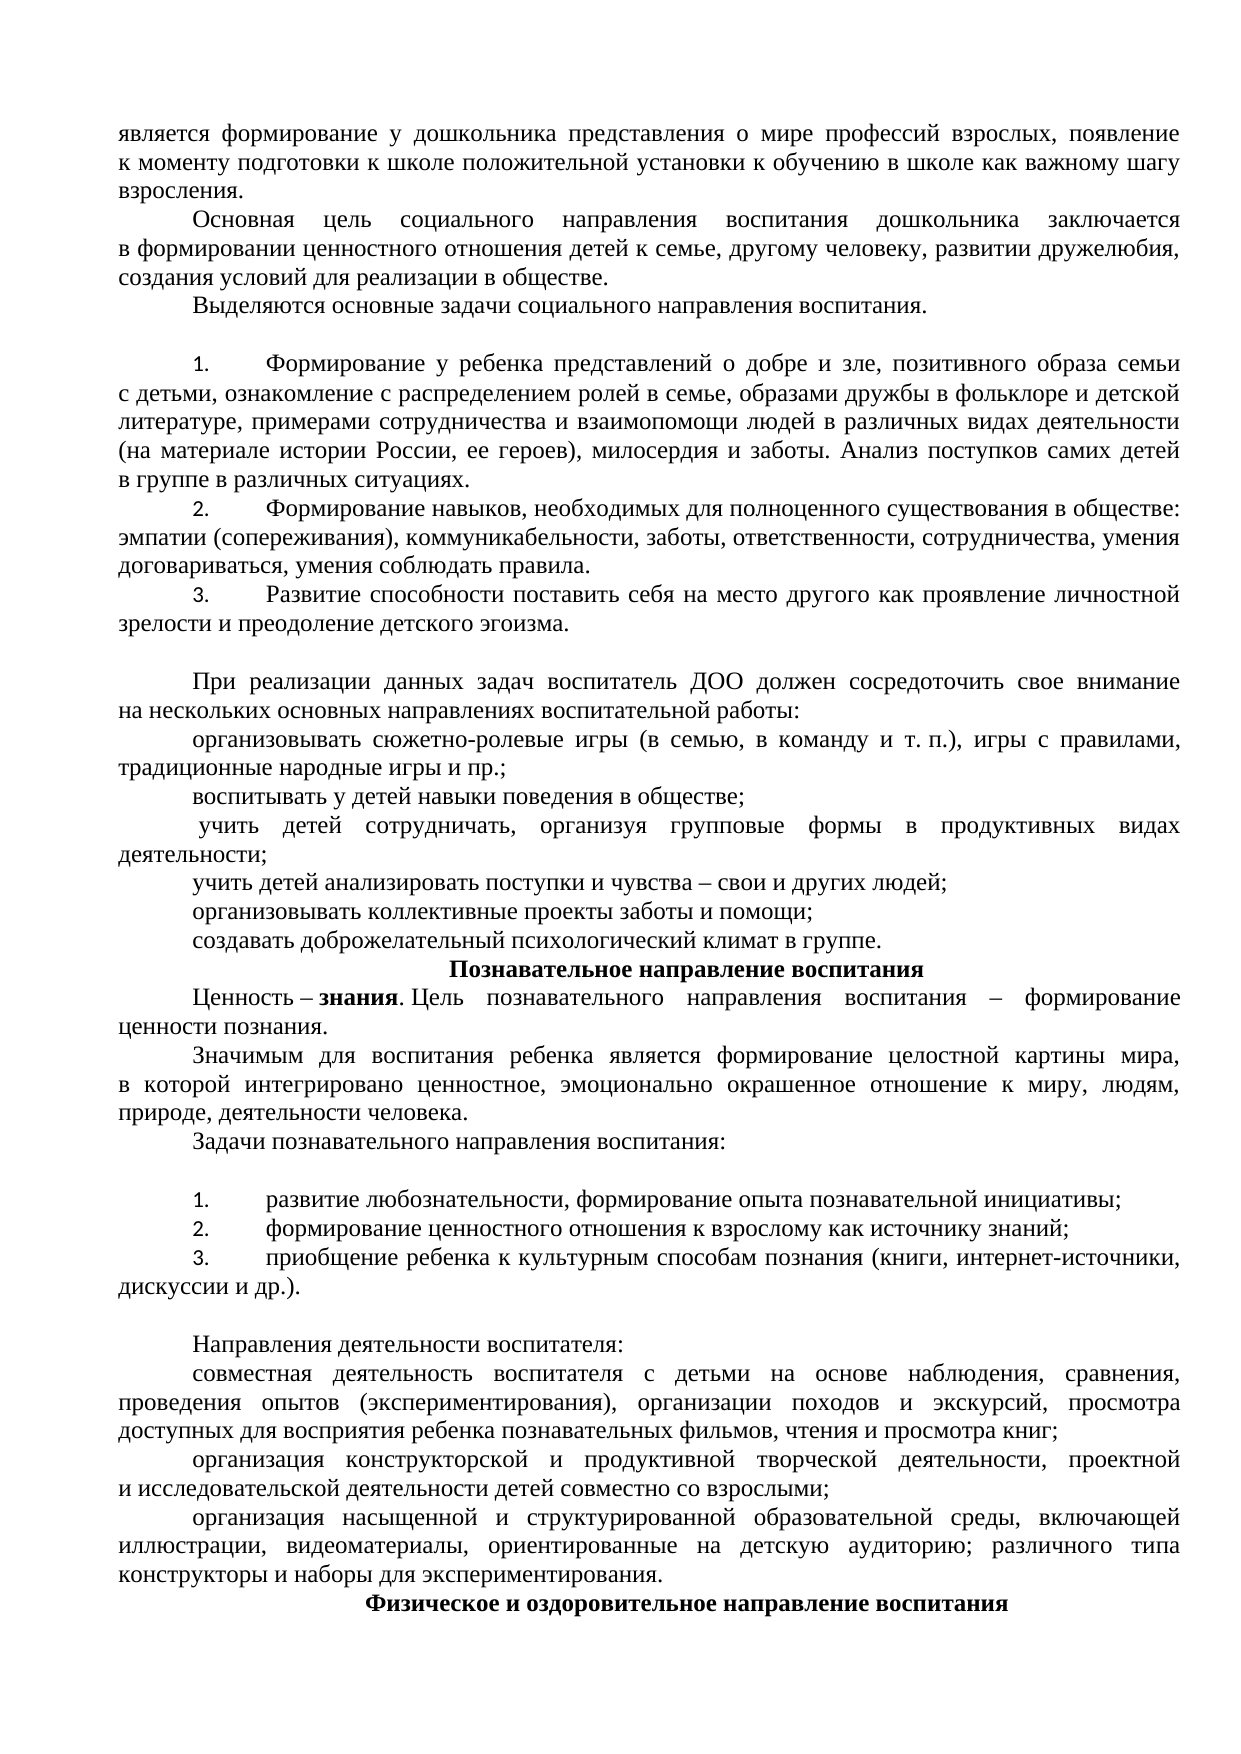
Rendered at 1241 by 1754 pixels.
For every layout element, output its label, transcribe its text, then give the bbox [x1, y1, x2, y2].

text Ценность – знания. Цель познавательного направления воспитания – формирование ценности познания. [118, 982, 1181, 1040]
text Направления деятельности воспитателя: [118, 1329, 1181, 1358]
list Формирование у ребенка представлений о добре и зле, позитивного образа семьи с детьми, ознакомление с распределением ролей в семье, образами дружбы в фольклоре и детской литературе, примерами сотрудничества и взаимопомощи людей в различных видах деятельности (на материале истории России, ее героев), милосердия и заботы. Анализ поступков самих детей в группе в различных ситуациях. [118, 348, 1181, 493]
text Задачи познавательного направления воспитания: [118, 1126, 1181, 1155]
text организация конструкторской и продуктивной творческой деятельности, проектной и исследовательской деятельности детей совместно со взрослыми; [118, 1444, 1181, 1502]
text совместная деятельность воспитателя с детьми на основе наблюдения, сравнения, проведения опытов (экспериментирования), организации походов и экскурсий, просмотра доступных для восприятия ребенка познавательных фильмов, чтения и просмотра книг; [118, 1358, 1181, 1444]
text организовывать сюжетно-ролевые игры (в семью, в команду и т. п.), игры с правилами, традиционные народные игры и пр.; [118, 724, 1181, 781]
text Выделяются основные задачи социального направления воспитания. [118, 291, 1181, 319]
text Значимым для воспитания ребенка является формирование целостной картины мира, в которой интегрировано ценностное, эмоционально окрашенное отношение к миру, людям, природе, деятельности человека. [118, 1040, 1181, 1126]
text учить детей сотрудничать, организуя групповые формы в продуктивных видах деятельности; [118, 810, 1181, 867]
text создавать доброжелательный психологический климат в группе. [118, 925, 1181, 954]
text Познавательное направление воспитания [118, 954, 1181, 982]
text При реализации данных задач воспитатель ДОО должен сосредоточить свое внимание на нескольких основных направлениях воспитательной работы: [118, 666, 1181, 724]
text учить детей анализировать поступки и чувства – свои и других людей; [118, 867, 1181, 896]
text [118, 118, 1181, 204]
text организовывать коллективные проекты заботы и помощи; [118, 896, 1181, 925]
text Физическое и оздоровительное направление воспитания [118, 1588, 1181, 1617]
text воспитывать у детей навыки поведения в обществе; [118, 781, 1181, 810]
text Основная цель социального направления воспитания дошкольника заключается в формировании ценностного отношения детей к семье, другому человеку, развитии дружелюбия, создания условий для реализации в обществе. [118, 204, 1181, 291]
list Формирование навыков, необходимых для полноценного существования в обществе: эмпатии (сопереживания), коммуникабельности, заботы, ответственности, сотрудничества, умения договариваться, умения соблюдать правила. [118, 493, 1181, 579]
list развитие любознательности, формирование опыта познавательной инициативы; [118, 1184, 1181, 1213]
list формирование ценностного отношения к взрослому как источнику знаний; [118, 1213, 1181, 1242]
list Развитие способности поставить себя на место другого как проявление личностной зрелости и преодоление детского эгоизма. [118, 579, 1181, 637]
text организация насыщенной и структурированной образовательной среды, включающей иллюстрации, видеоматериалы, ориентированные на детскую аудиторию; различного типа конструкторы и наборы для экспериментирования. [118, 1502, 1181, 1588]
list приобщение ребенка к культурным способам познания (книги, интернет-источники, дискуссии и др.). [118, 1242, 1181, 1300]
